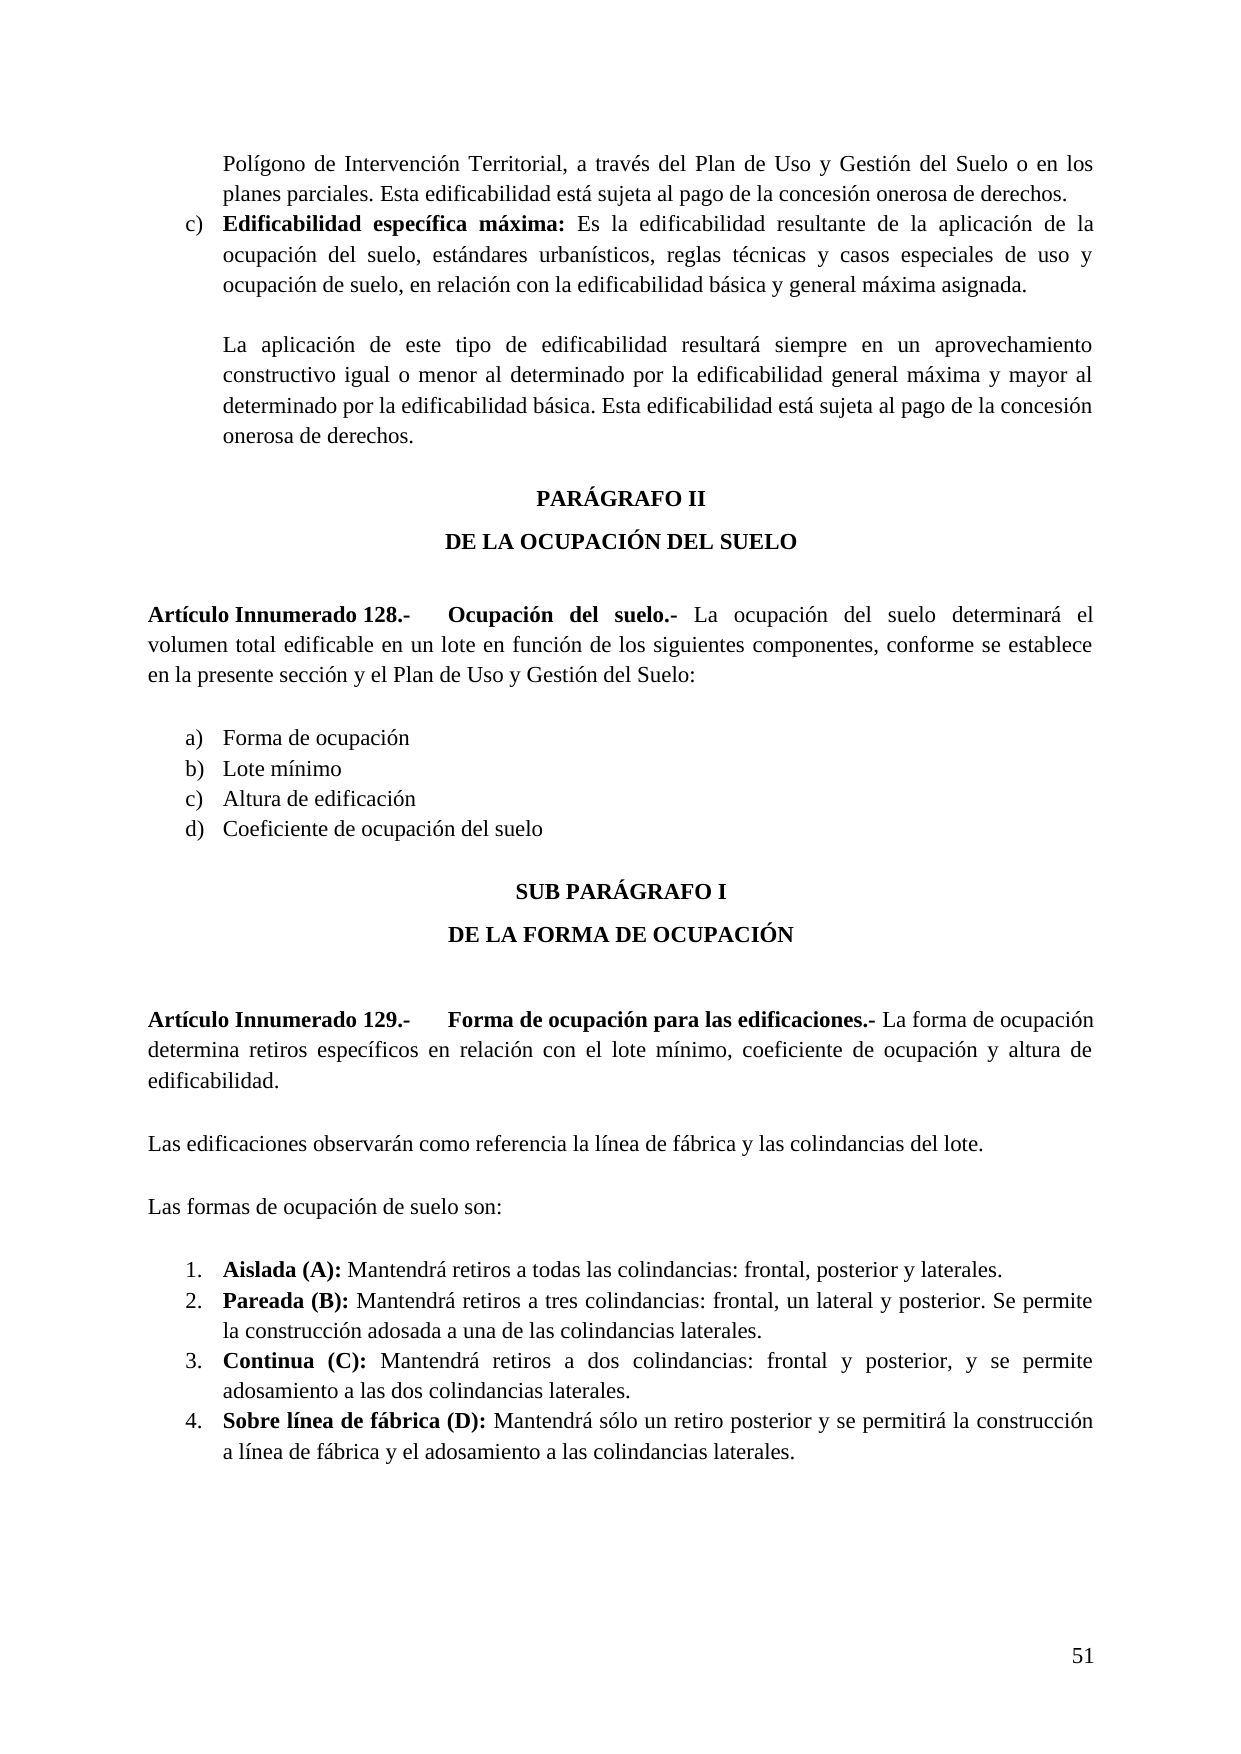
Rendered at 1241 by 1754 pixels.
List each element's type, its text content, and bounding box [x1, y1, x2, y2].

text Las formas de ocupación de suelo son: [148, 1193, 1094, 1219]
list Ocupación del suelo.- La ocupación del suelo determinará el volumen total edificable en un lote en función de los siguientes componentes, conforme se establece en la presente sección y el Plan de Uso y Gestión del Suelo: [148, 601, 1094, 687]
list Edificabilidad específica máxima: Es la edificabilidad resultante de la aplicación de la ocupación del suelo, estándares urbanísticos, reglas técnicas y casos especiales de uso y ocupación de suelo, en relación con la edificabilidad básica y general máxima asignada. [185, 210, 1094, 297]
text DE LA OCUPACIÓN DEL SUELO [148, 528, 1094, 554]
list Pareada (B): Mantendrá retiros a tres colindancias: frontal, un lateral y posterior. Se permite la construcción adosada a una de las colindancias laterales. [185, 1287, 1094, 1343]
list Coeficiente de ocupación del suelo [185, 815, 1094, 841]
list Aislada (A): Mantendrá retiros a todas las colindancias: frontal, posterior y laterales. [185, 1256, 1094, 1283]
list Continua (C): Mantendrá retiros a dos colindancias: frontal y posterior, y se permite adosamiento a las dos colindancias laterales. [185, 1347, 1094, 1404]
list Altura de edificación [185, 785, 1094, 811]
list Forma de ocupación para las edificaciones.- La forma de ocupación determina retiros específicos en relación con el lote mínimo, coeficiente de ocupación y altura de edificabilidad. [148, 1006, 1094, 1093]
text DE LA FORMA DE OCUPACIÓN [148, 921, 1094, 947]
list Forma de ocupación [185, 724, 1094, 751]
text PARÁGRAFO II [148, 485, 1094, 511]
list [185, 150, 1094, 207]
text La aplicación de este tipo de edificabilidad resultará siempre en un aprovechamiento constructivo igual o menor al determinado por la edificabilidad general máxima y mayor al determinado por la edificabilidad básica. Esta edificabilidad está sujeta al pago de la concesión onerosa de derechos. [223, 331, 1094, 448]
text SUB PARÁGRAFO I [148, 878, 1094, 904]
list Sobre línea de fábrica (D): Mantendrá sólo un retiro posterior y se permitirá la construcción a línea de fábrica y el adosamiento a las colindancias laterales. [185, 1407, 1094, 1464]
list Lote mínimo [185, 754, 1094, 781]
text Las edificaciones observarán como referencia la línea de fábrica y las colindancias del lote. [148, 1130, 1094, 1156]
